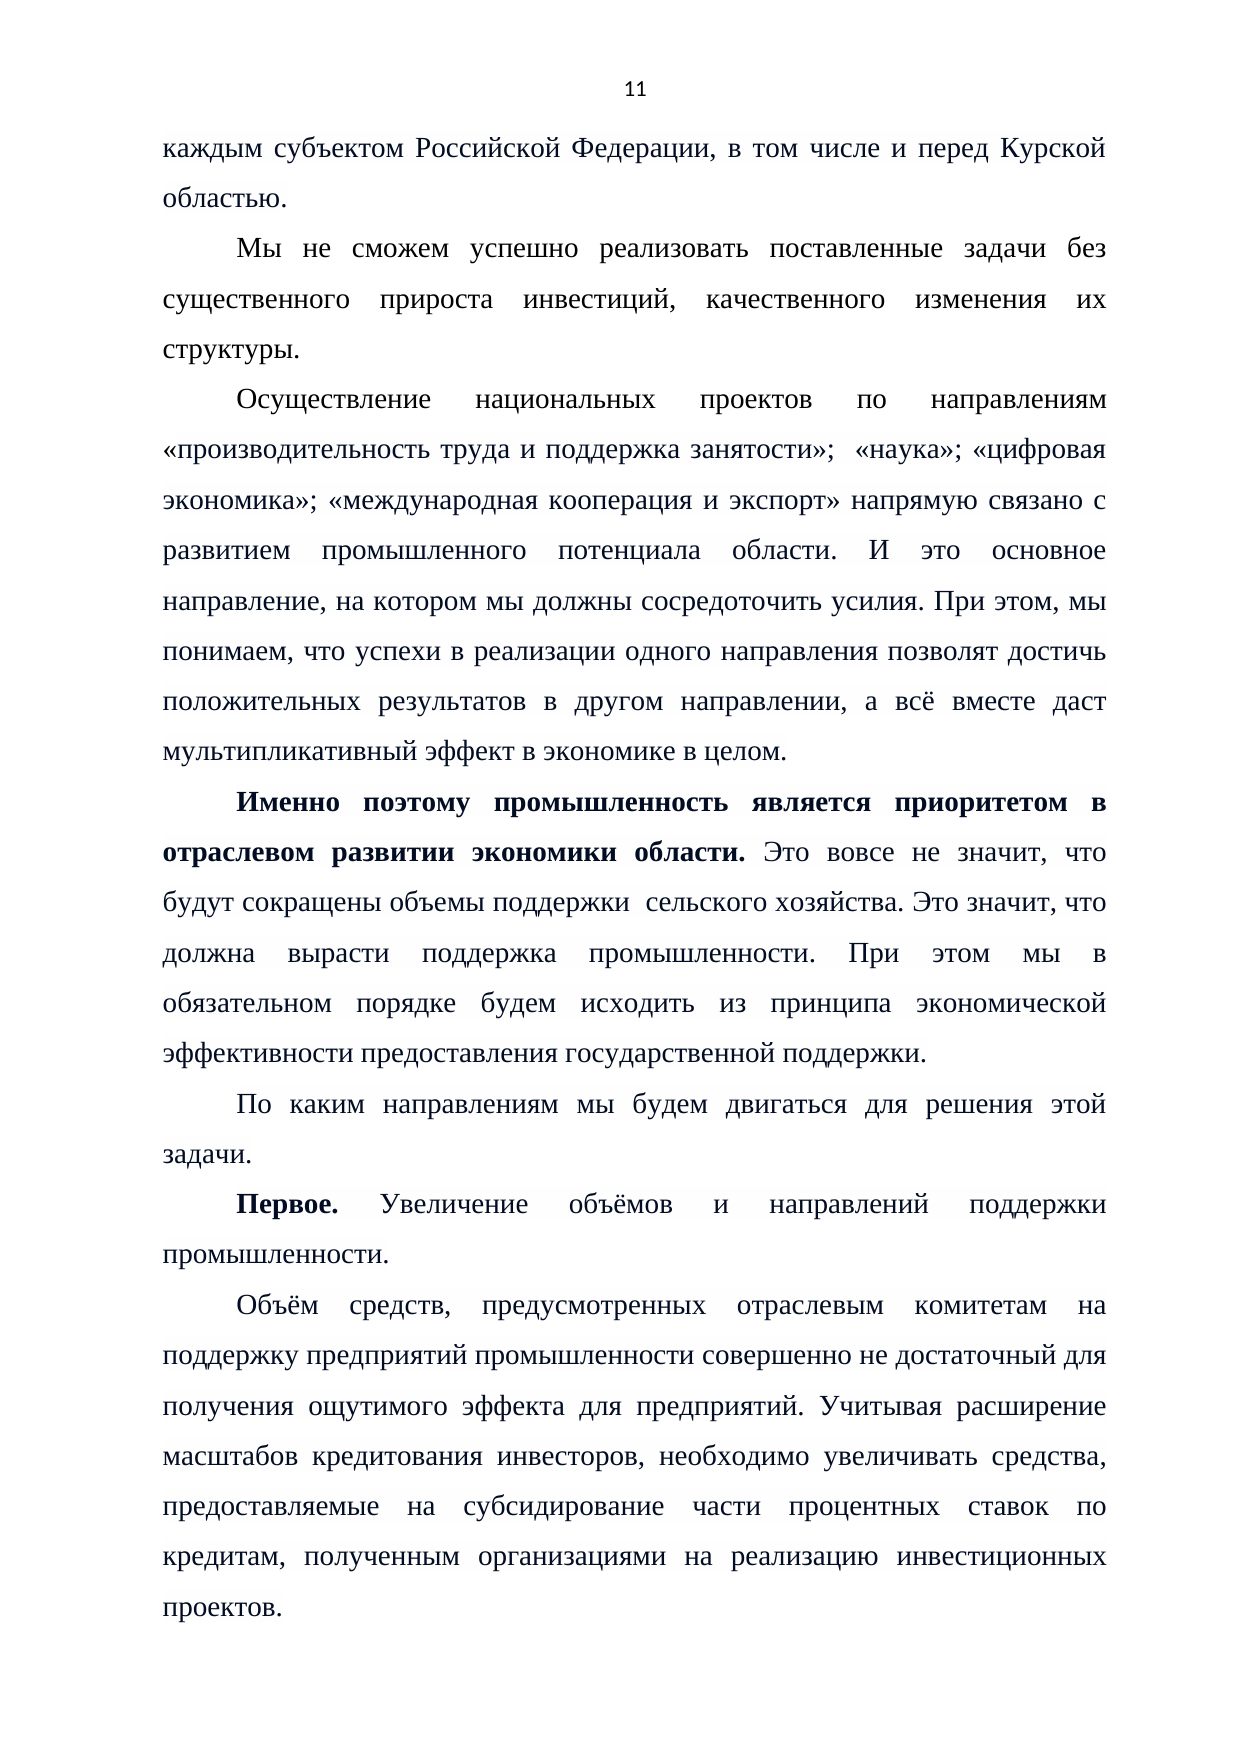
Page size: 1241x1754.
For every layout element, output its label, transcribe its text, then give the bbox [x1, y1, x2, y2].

text Осуществление национальных проектов по направлениям «производительность труда и поддержка занятости»; «наука»; «цифровая экономика»; «международная кооперация и экспорт» напрямую связано с развитием промышленного потенциала области. И это основное направление, на котором мы должны сосредоточить усилия. При этом, мы понимаем, что успехи в реализации одного направления позволят достичь положительных результатов в другом направлении, а всё вместе даст мультипликативный эффект в экономике в целом. [162, 381, 1107, 767]
text Объём средств, предусмотренных отраслевым комитетам на поддержку предприятий промышленности совершенно не достаточный для получения ощутимого эффекта для предприятий. Учитывая расширение масштабов кредитования инвесторов, необходимо увеличивать средства, предоставляемые на субсидирование части процентных ставок по кредитам, полученным организациями на реализацию инвестиционных проектов. [162, 1287, 1107, 1622]
text Именно поэтому промышленность является приоритетом в отраслевом развитии экономики области. Это вовсе не значит, что будут сокращены объемы поддержки сельского хозяйства. Это значит, что должна вырасти поддержка промышленности. При этом мы в обязательном порядке будем исходить из принципа экономической эффективности предоставления государственной поддержки. [162, 968, 1107, 1069]
text Мы не сможем успешно реализовать поставленные задачи без существенного прироста инвестиций, качественного изменения их структуры. [162, 230, 1107, 364]
text Именно поэтому промышленность является приоритетом в отраслевом развитии экономики области. Это вовсе не значит, что будут сокращены объемы поддержки сельского хозяйства. Это значит, что должна вырасти поддержка промышленности. При этом мы в обязательном порядке будем исходить из принципа экономической эффективности предоставления государственной поддержки. [162, 784, 1107, 961]
text Первое. Увеличение объёмов и направлений поддержки промышленности. [162, 1186, 1107, 1270]
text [162, 130, 1107, 214]
text По каким направлениям мы будем двигаться для решения этой задачи. [162, 1086, 1107, 1169]
